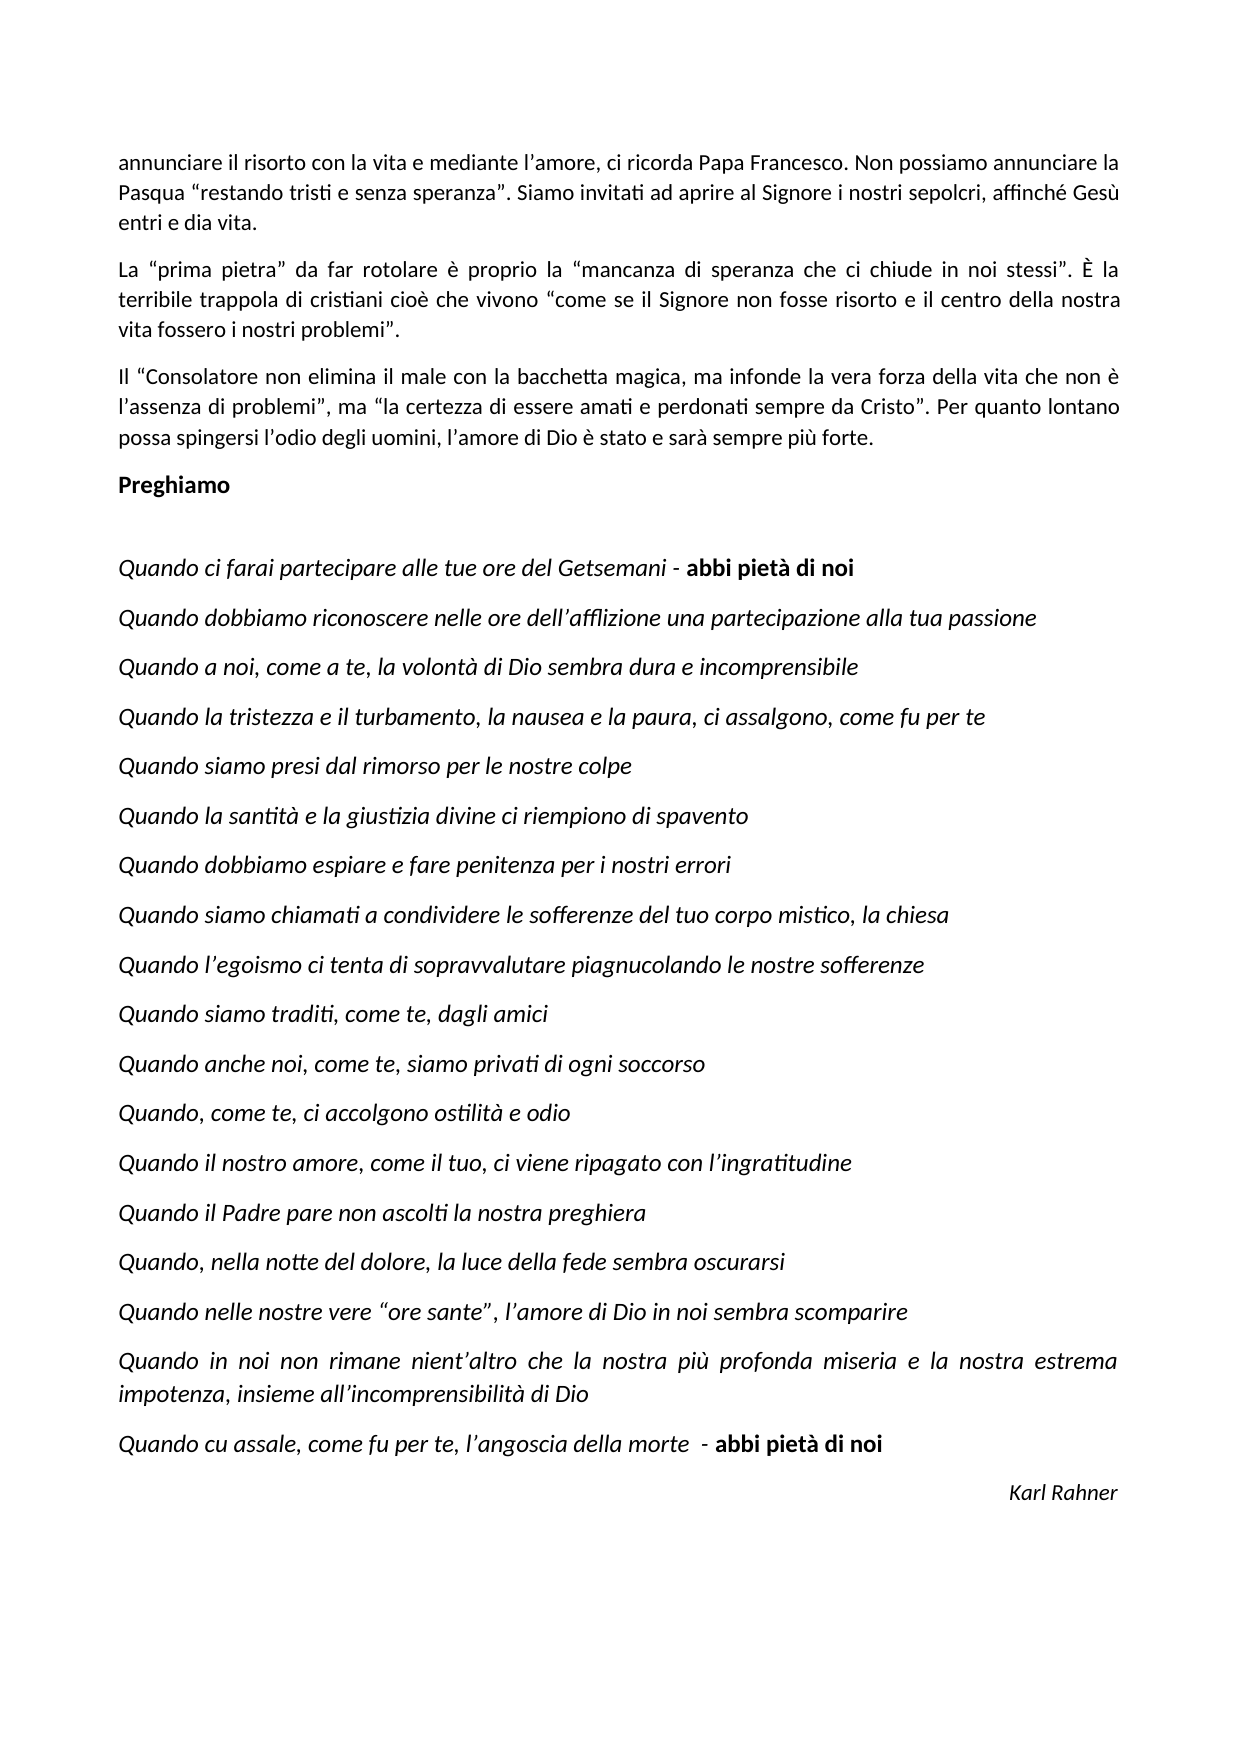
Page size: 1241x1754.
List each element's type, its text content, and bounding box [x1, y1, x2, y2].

text Quando il nostro amore, come il tuo, ci viene ripagato con l’ingratitudine [118, 1147, 1122, 1178]
text Quando, nella notte del dolore, la luce della fede sembra oscurarsi [118, 1246, 1122, 1277]
text Preghiamo [118, 469, 1122, 500]
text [118, 148, 1122, 236]
text La “prima pietra” da far rotolare è proprio la “mancanza di speranza che ci chiude in noi stessi”. È la terribile trappola di cristiani cioè che vivono “come se il Signore non fosse risorto e il centro della nostra vita fossero i nostri problemi”. [118, 255, 1122, 343]
text Quando siamo chiamati a condividere le sofferenze del tuo corpo mistico, la chiesa [118, 899, 1122, 930]
text Quando dobbiamo espiare e fare penitenza per i nostri errori [118, 850, 1122, 880]
text Quando la tristezza e il turbamento, la nausea e la paura, ci assalgono, come fu per te [118, 701, 1122, 731]
text Quando anche noi, come te, siamo privati di ogni soccorso [118, 1048, 1122, 1078]
text Quando il Padre pare non ascolti la nostra preghiera [118, 1197, 1122, 1227]
text Quando siamo presi dal rimorso per le nostre colpe [118, 751, 1122, 781]
text Quando in noi non rimane nient’altro che la nostra più profonda miseria e la nostra estrema impotenza, insieme all’incomprensibilità di Dio [118, 1346, 1122, 1409]
text Quando cu assale, come fu per te, l’angoscia della morte - abbi pietà di noi [118, 1428, 1122, 1458]
text Quando nelle nostre vere “ore sante”, l’amore di Dio in noi sembra scomparire [118, 1296, 1122, 1326]
text Quando dobbiamo riconoscere nelle ore dell’afflizione una partecipazione alla tua passione [118, 602, 1122, 632]
text Il “Consolatore non elimina il male con la bacchetta magica, ma infonde la vera forza della vita che non è l’assenza di problemi”, ma “la certezza di essere amati e perdonati sempre da Cristo”. Per quanto lontano possa spingersi l’odio degli uomini, l’amore di Dio è stato e sarà sempre più forte. [118, 362, 1122, 451]
text Quando siamo traditi, come te, dagli amici [118, 998, 1122, 1029]
text Quando, come te, ci accolgono ostilità e odio [118, 1098, 1122, 1128]
text Quando a noi, come a te, la volontà di Dio sembra dura e incomprensibile [118, 651, 1122, 682]
text Quando l’egoismo ci tenta di sopravvalutare piagnucolando le nostre sofferenze [118, 949, 1122, 979]
text Karl Rahner [118, 1478, 1122, 1506]
text Quando la santità e la giustizia divine ci riempiono di spavento [118, 800, 1122, 831]
text Quando ci farai partecipare alle tue ore del Getsemani - abbi pietà di noi [118, 552, 1122, 583]
